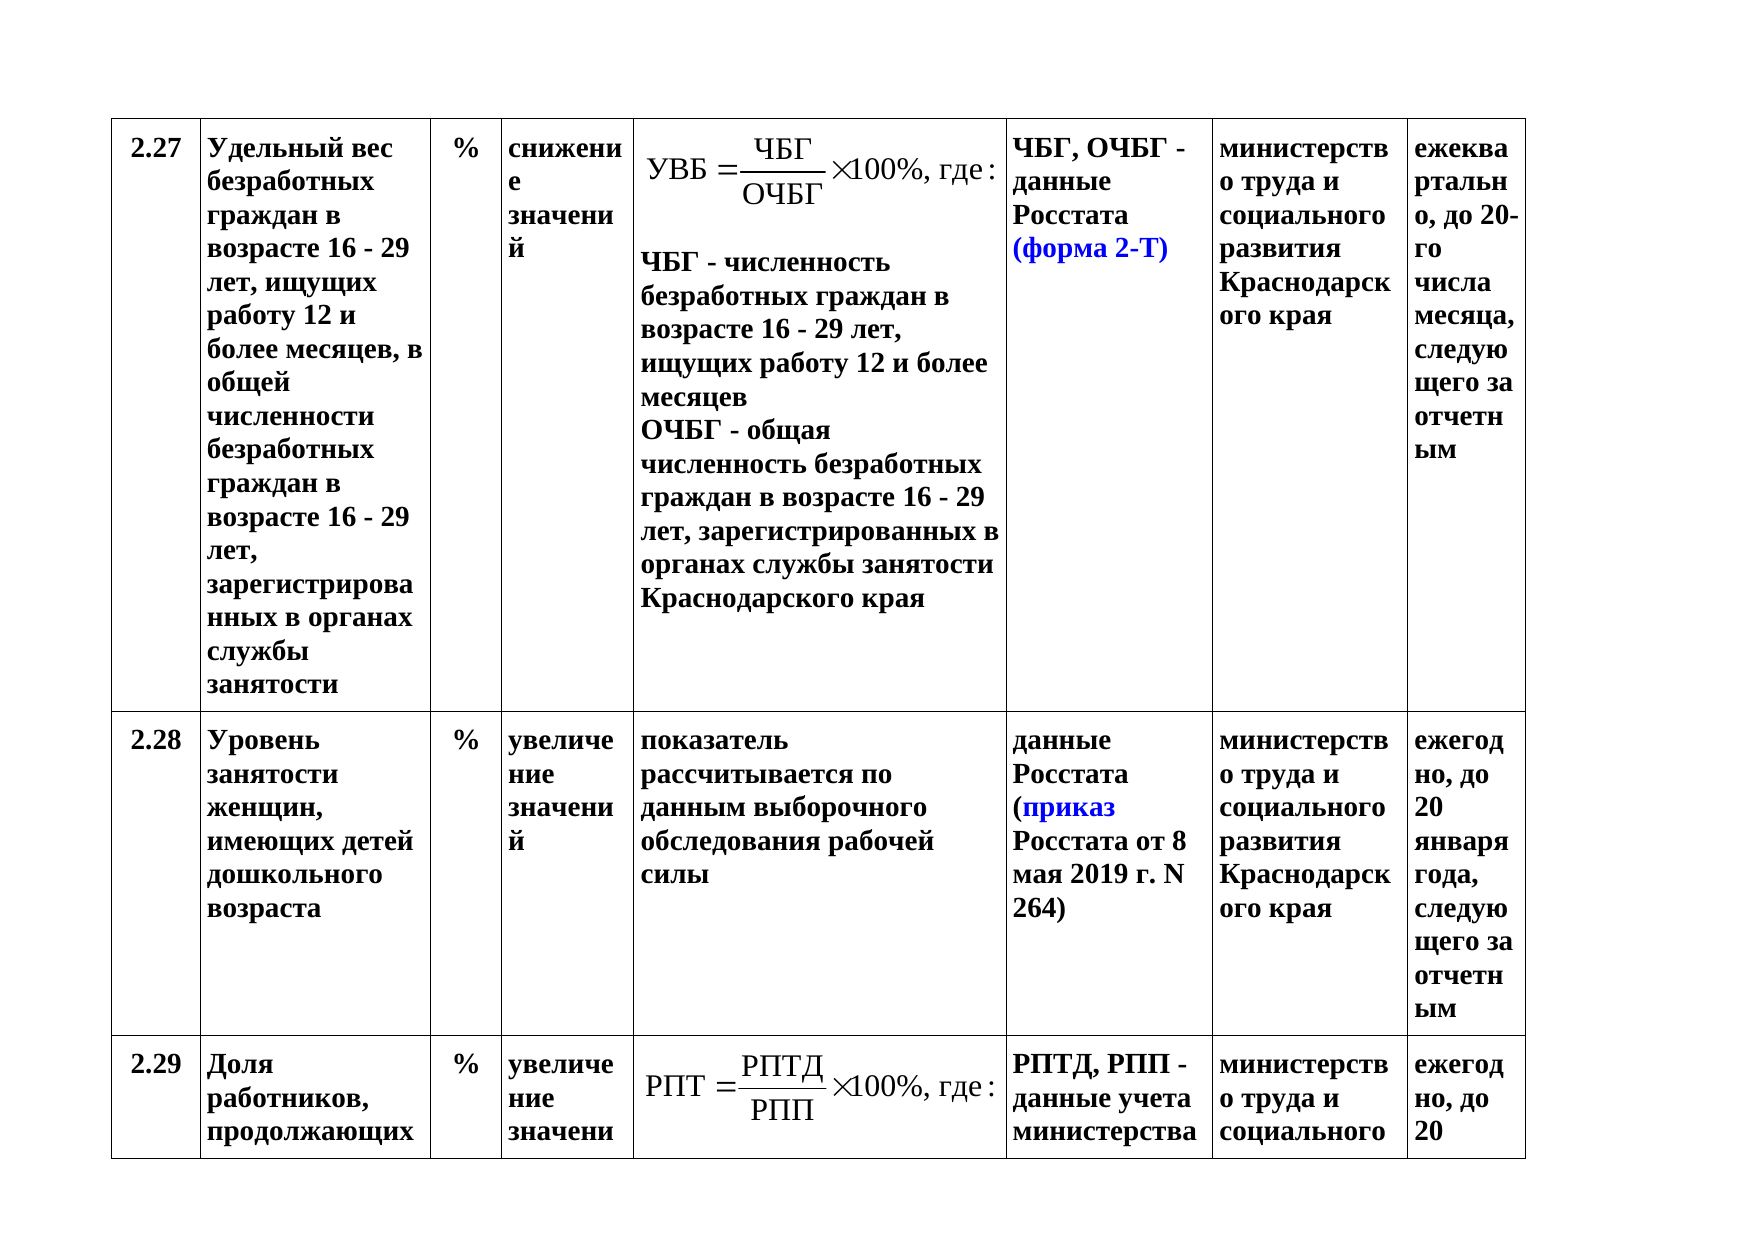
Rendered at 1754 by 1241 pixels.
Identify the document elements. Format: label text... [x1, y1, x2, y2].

table_cell Уровень занятости женщин, имеющих детей дошкольного возраста [201, 712, 430, 1035]
table_cell % [431, 1036, 501, 1158]
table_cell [634, 1036, 1006, 1158]
table_cell снижение значений [502, 119, 633, 711]
table_cell увеличение значений [502, 1036, 633, 1158]
table_cell % [431, 119, 501, 711]
table_cell ежеквартально, до 20-го числа месяца, следующего за отчетным [1408, 119, 1525, 711]
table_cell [1007, 1036, 1212, 1158]
table_cell % [431, 712, 501, 1035]
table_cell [1213, 1036, 1407, 1158]
table_cell 2.27 [112, 119, 200, 711]
table_cell ЧБГ, ОЧБГ - данные Росстата (форма 2-Т) [1007, 119, 1212, 711]
table_cell ежегодно, до 20 января года, следующего за отчетным [1408, 712, 1525, 1035]
table_cell министерство труда и социального развития Краснодарского края [1213, 712, 1407, 1035]
table_cell 2.28 [112, 712, 200, 1035]
table_cell Удельный вес безработных граждан в возрасте 16 - 29 лет, ищущих работу 12 и более месяцев, в общей численности безработных граждан в возрасте 16 - 29 лет, зарегистрированных в органах службы занятости [201, 119, 430, 711]
table_cell ЧБГ - численность безработных граждан в возрасте 16 - 29 лет, ищущих работу 12 и более месяцев ОЧБГ - общая численность безработных граждан в возрасте 16 - 29 лет, зарегистрированных в органах службы занятости Краснодарского края [634, 119, 1006, 711]
table_cell данные Росстата (приказ Росстата от 8 мая 2019 г. N 264) [1007, 712, 1212, 1035]
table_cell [1408, 1036, 1525, 1158]
table_cell 2.29 [112, 1036, 200, 1158]
table_cell увеличение значений [502, 712, 633, 1035]
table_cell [201, 1036, 430, 1158]
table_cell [1213, 119, 1407, 711]
table_cell показатель рассчитывается по данным выборочного обследования рабочей силы [634, 712, 1006, 1035]
